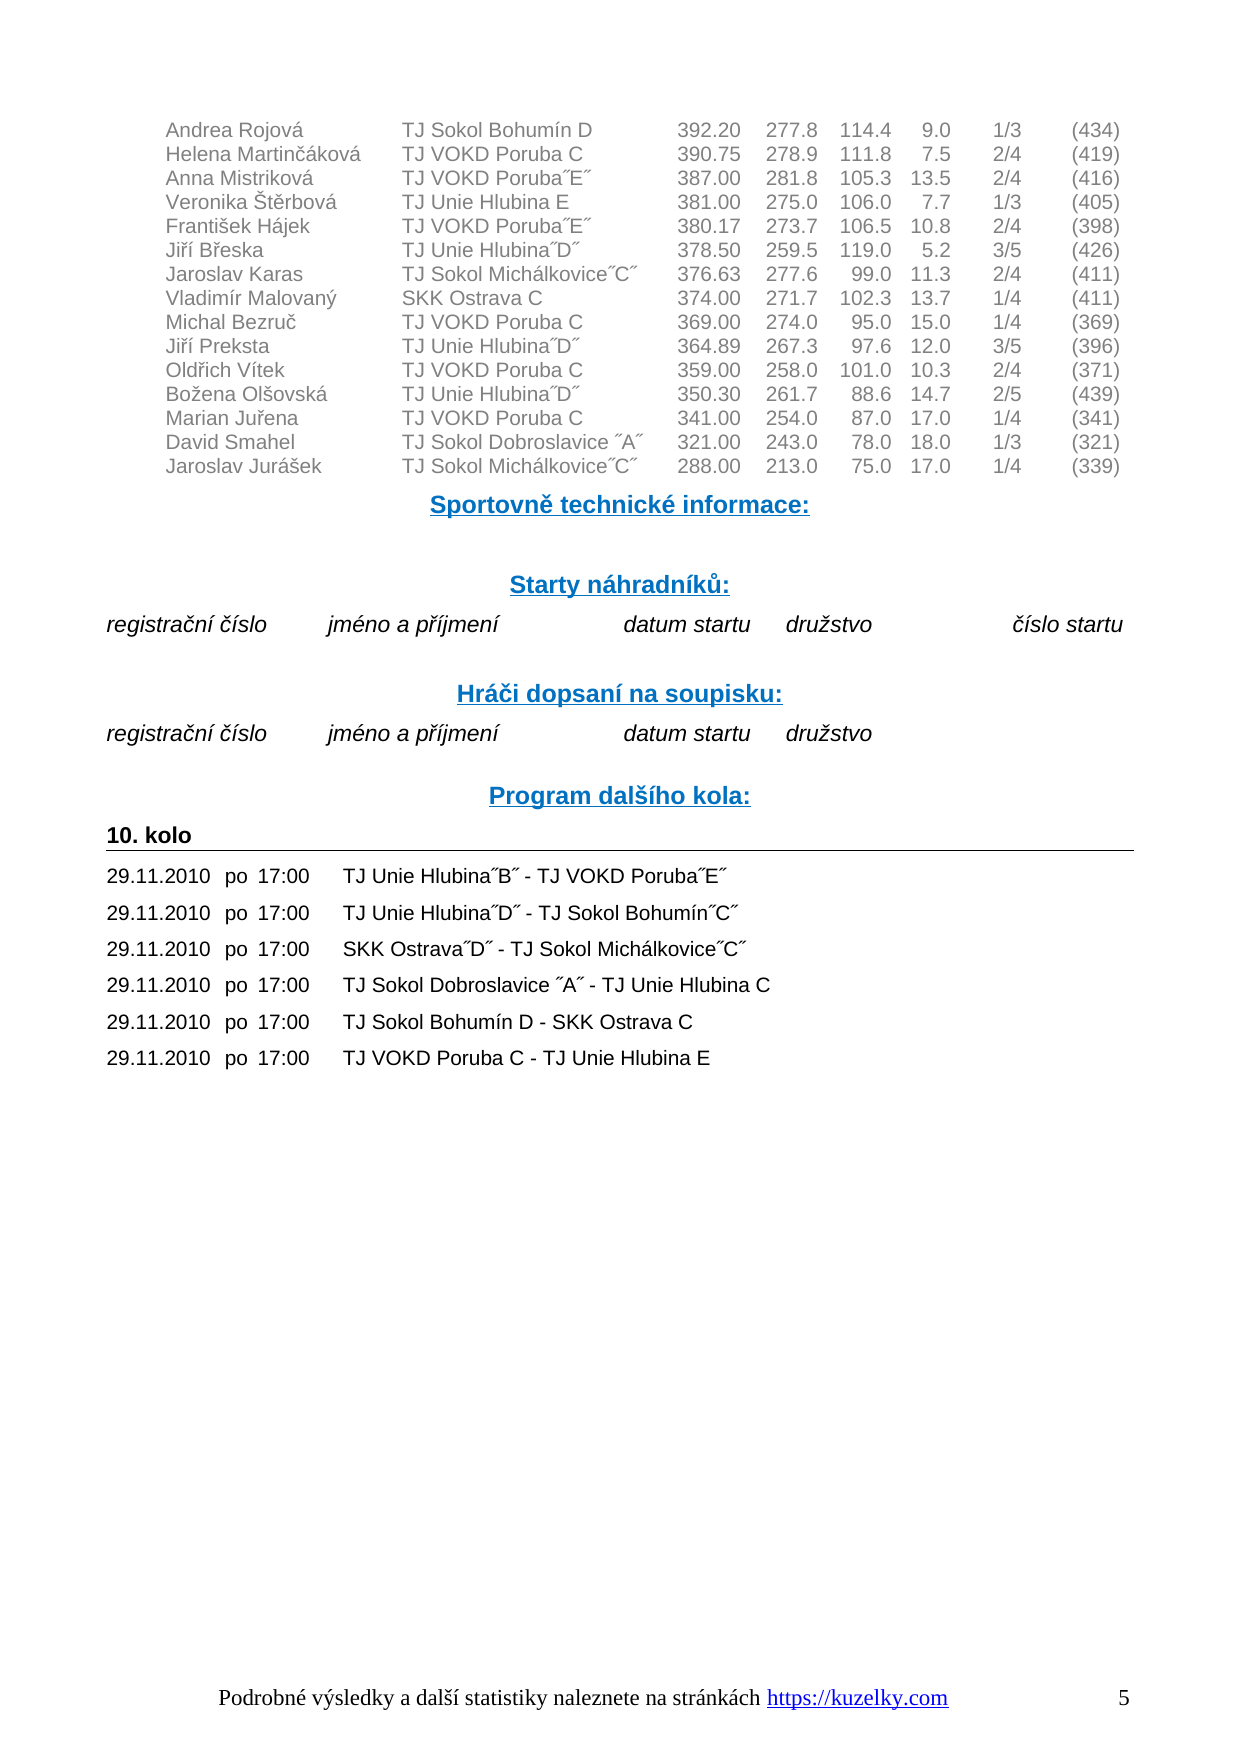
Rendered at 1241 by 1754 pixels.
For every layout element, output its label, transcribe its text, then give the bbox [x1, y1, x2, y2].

text Program dalšího kola: [94, 781, 1145, 809]
text Jiří Břeska TJ Unie Hlubina˝D˝ 378.50 259.5 119.0 5.2 3/5 (426) [106, 238, 1134, 262]
text Hráči dopsaní na soupisku: [94, 650, 1145, 708]
text Michal Bezruč TJ VOKD Poruba C 369.00 274.0 95.0 15.0 1/4 (369) [106, 310, 1134, 334]
text Veronika Štěrbová TJ Unie Hlubina E 381.00 275.0 106.0 7.7 1/3 (405) [106, 190, 1134, 214]
text registrační číslo jméno a příjmení datum startu družstvo [106, 720, 1134, 747]
text 10. kolo [106, 822, 1134, 850]
text David Smahel TJ Sokol Dobroslavice ˝A˝ 321.00 243.0 78.0 18.0 1/3 (321) [106, 429, 1134, 453]
text František Hájek TJ VOKD Poruba˝E˝ 380.17 273.7 106.5 10.8 2/4 (398) [106, 214, 1134, 238]
text Božena Olšovská TJ Unie Hlubina˝D˝ 350.30 261.7 88.6 14.7 2/5 (439) [106, 382, 1134, 406]
text Vladimír Malovaný SKK Ostrava C 374.00 271.7 102.3 13.7 1/4 (411) [106, 286, 1134, 310]
text Jaroslav Jurášek TJ Sokol Michálkovice˝C˝ 288.00 213.0 75.0 17.0 1/4 (339) [106, 453, 1134, 477]
text Marian Juřena TJ VOKD Poruba C 341.00 254.0 87.0 17.0 1/4 (341) [106, 406, 1134, 429]
text 29.11.2010 po 17:00 SKK Ostrava˝D˝ - TJ Sokol Michálkovice˝C˝ [106, 937, 1134, 961]
text Sportovně technické informace: [94, 490, 1145, 519]
text Jaroslav Karas TJ Sokol Michálkovice˝C˝ 376.63 277.6 99.0 11.3 2/4 (411) [106, 262, 1134, 286]
text 29.11.2010 po 17:00 TJ Sokol Dobroslavice ˝A˝ - TJ Unie Hlubina C [106, 973, 1134, 997]
text Starty náhradníků: [94, 570, 1145, 599]
text Helena Martinčáková TJ VOKD Poruba C 390.75 278.9 111.8 7.5 2/4 (419) [106, 142, 1134, 166]
text 29.11.2010 po 17:00 TJ Sokol Bohumín D - SKK Ostrava C [106, 1010, 1134, 1034]
text registrační číslo jméno a příjmení datum startu družstvo číslo startu [106, 611, 1134, 638]
text Andrea Rojová TJ Sokol Bohumín D 392.20 277.8 114.4 9.0 1/3 (434) [106, 118, 1134, 142]
text 29.11.2010 po 17:00 TJ Unie Hlubina˝B˝ - TJ VOKD Poruba˝E˝ [106, 864, 1134, 888]
text 29.11.2010 po 17:00 TJ VOKD Poruba C - TJ Unie Hlubina E [106, 1046, 1134, 1070]
text Jiří Preksta TJ Unie Hlubina˝D˝ 364.89 267.3 97.6 12.0 3/5 (396) [106, 334, 1134, 358]
text 29.11.2010 po 17:00 TJ Unie Hlubina˝D˝ - TJ Sokol Bohumín˝C˝ [106, 900, 1134, 924]
text Oldřich Vítek TJ VOKD Poruba C 359.00 258.0 101.0 10.3 2/4 (371) [106, 358, 1134, 382]
text Anna Mistriková TJ VOKD Poruba˝E˝ 387.00 281.8 105.3 13.5 2/4 (416) [106, 166, 1134, 190]
